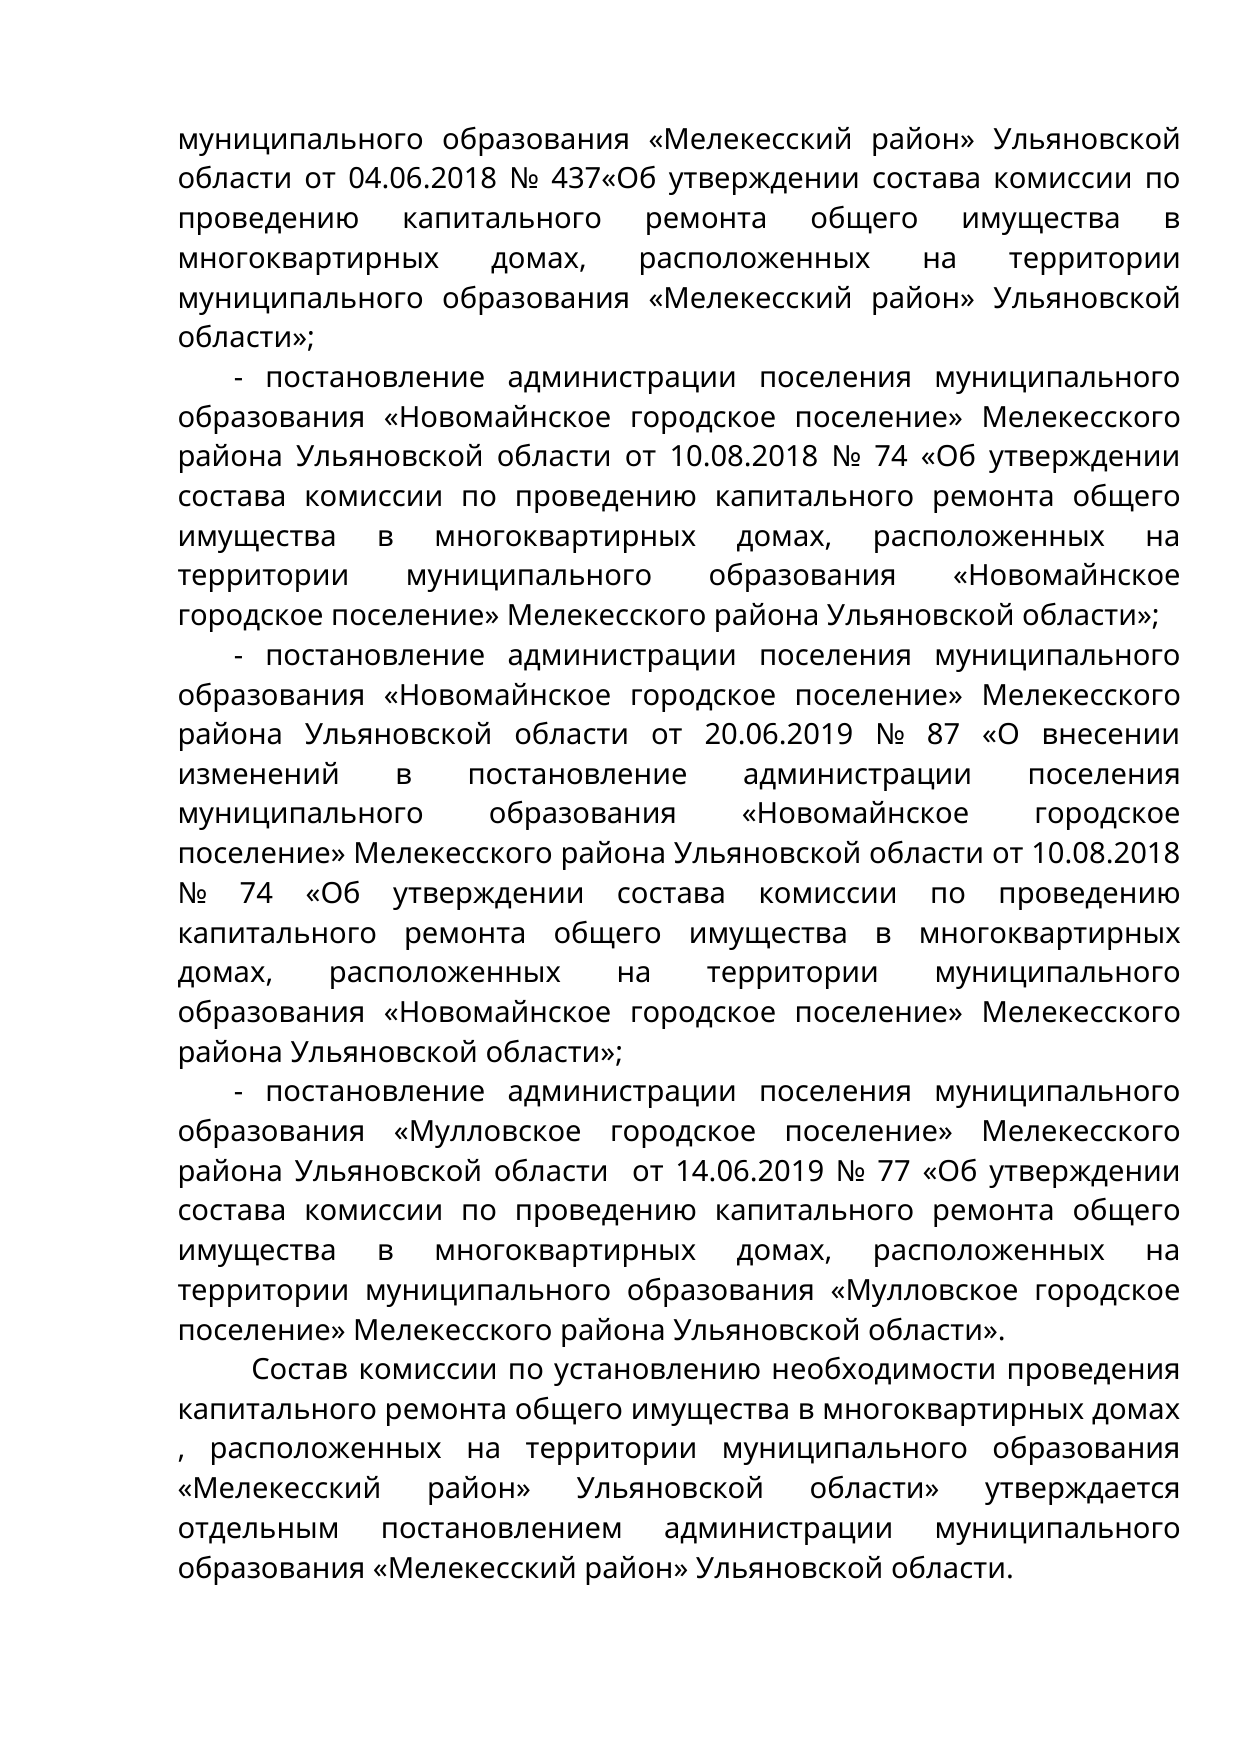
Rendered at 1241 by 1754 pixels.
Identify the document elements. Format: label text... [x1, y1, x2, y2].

text - постановление администрации поселения муниципального образования «Новомайнское городское поселение» Мелекесского района Ульяновской области от 20.06.2019 № 87 «О внесении изменений в постановление администрации поселения муниципального образования «Новомайнское городское поселение» Мелекесского района Ульяновской области от 10.08.2018 № 74 «Об утверждении состава комиссии по проведению капитального ремонта общего имущества в многоквартирных домах, расположенных на территории муниципального образования «Новомайнское городское поселение» Мелекесского района Ульяновской области»; [177, 634, 1181, 1071]
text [177, 118, 1181, 356]
text Состав комиссии по установлению необходимости проведения капитального ремонта общего имущества в многоквартирных домах , расположенных на территории муниципального образования «Мелекесский район» Ульяновской области» утверждается отдельным постановлением администрации муниципального образования «Мелекесский район» Ульяновской области. [177, 1348, 1181, 1587]
text - постановление администрации поселения муниципального образования «Новомайнское городское поселение» Мелекесского района Ульяновской области от 10.08.2018 № 74 «Об утверждении состава комиссии по проведению капитального ремонта общего имущества в многоквартирных домах, расположенных на территории муниципального образования «Новомайнское городское поселение» Мелекесского района Ульяновской области»; [177, 356, 1181, 634]
text - постановление администрации поселения муниципального образования «Мулловское городское поселение» Мелекесского района Ульяновской области от 14.06.2019 № 77 «Об утверждении состава комиссии по проведению капитального ремонта общего имущества в многоквартирных домах, расположенных на территории муниципального образования «Мулловское городское поселение» Мелекесского района Ульяновской области». [177, 1071, 1181, 1348]
